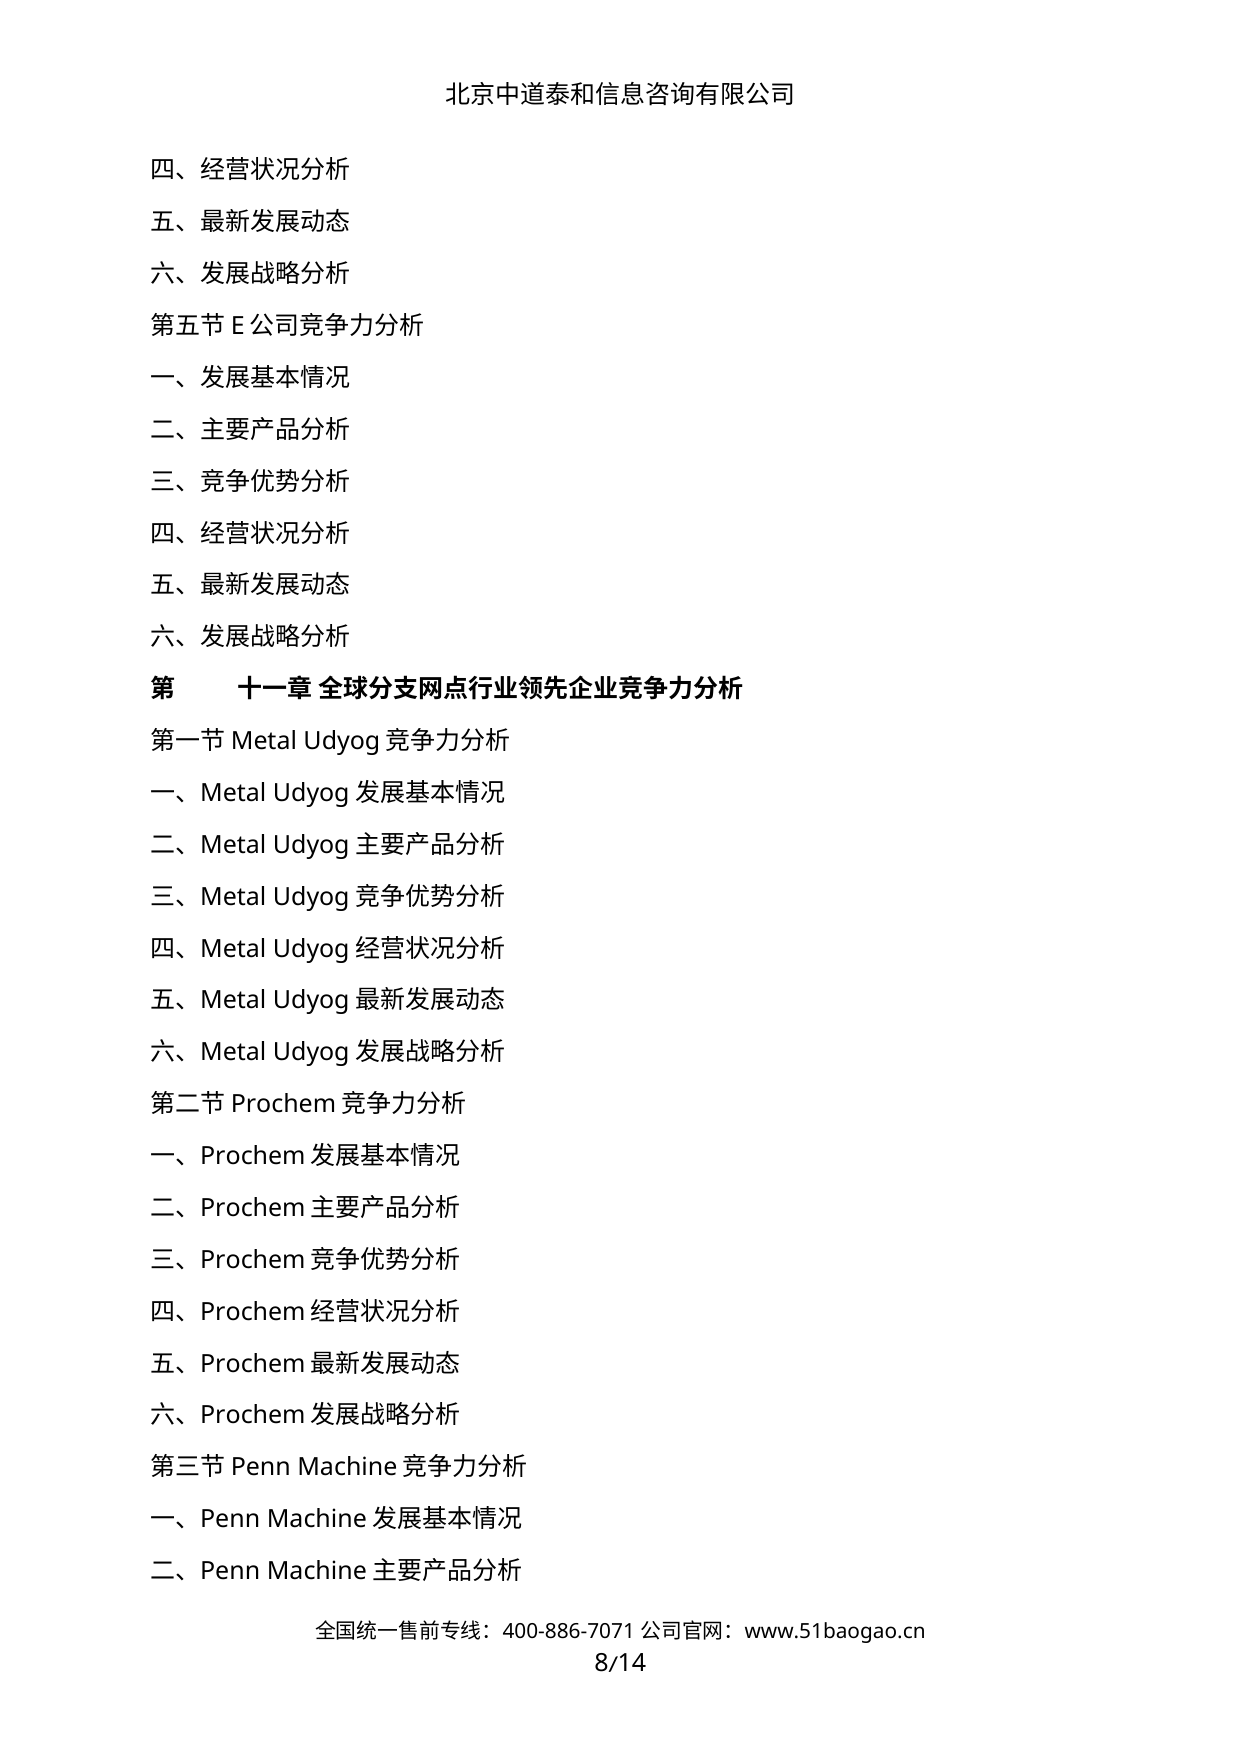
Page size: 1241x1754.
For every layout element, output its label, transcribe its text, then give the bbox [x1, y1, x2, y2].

text 一、Metal Udyog发展基本情况 [150, 772, 1090, 809]
text 三、竞争优势分析 [150, 461, 1090, 497]
text 四、Prochem经营状况分析 [150, 1291, 1090, 1327]
text 第五节 E公司竞争力分析 [150, 306, 1090, 342]
text 第二节 Prochem竞争力分析 [150, 1084, 1090, 1120]
text 二、主要产品分析 [150, 409, 1090, 446]
text 二、Prochem主要产品分析 [150, 1187, 1090, 1224]
text 五、最新发展动态 [150, 565, 1090, 601]
text 四、Metal Udyog经营状况分析 [150, 928, 1090, 964]
text 一、发展基本情况 [150, 357, 1090, 394]
text 六、Prochem发展战略分析 [150, 1395, 1090, 1431]
text 三、Prochem竞争优势分析 [150, 1239, 1090, 1276]
text 五、Metal Udyog最新发展动态 [150, 980, 1090, 1016]
text 六、Metal Udyog发展战略分析 [150, 1032, 1090, 1068]
text 二、Penn Machine主要产品分析 [150, 1551, 1090, 1587]
text 三、Metal Udyog竞争优势分析 [150, 876, 1090, 912]
text 第一节 Metal Udyog竞争力分析 [150, 721, 1090, 757]
text 第三节 Penn Machine竞争力分析 [150, 1447, 1090, 1483]
text 六、发展战略分析 [150, 617, 1090, 653]
text 五、最新发展动态 [150, 202, 1090, 238]
text 一、Prochem发展基本情况 [150, 1136, 1090, 1172]
text 四、经营状况分析 [150, 513, 1090, 549]
text 六、发展战略分析 [150, 254, 1090, 290]
text 二、Metal Udyog主要产品分析 [150, 824, 1090, 861]
text 五、Prochem最新发展动态 [150, 1343, 1090, 1379]
text 第 十一章 全球分支网点行业领先企业竞争力分析 [150, 669, 1090, 705]
text 一、Penn Machine发展基本情况 [150, 1499, 1090, 1535]
text 四、经营状况分析 [150, 150, 1090, 186]
